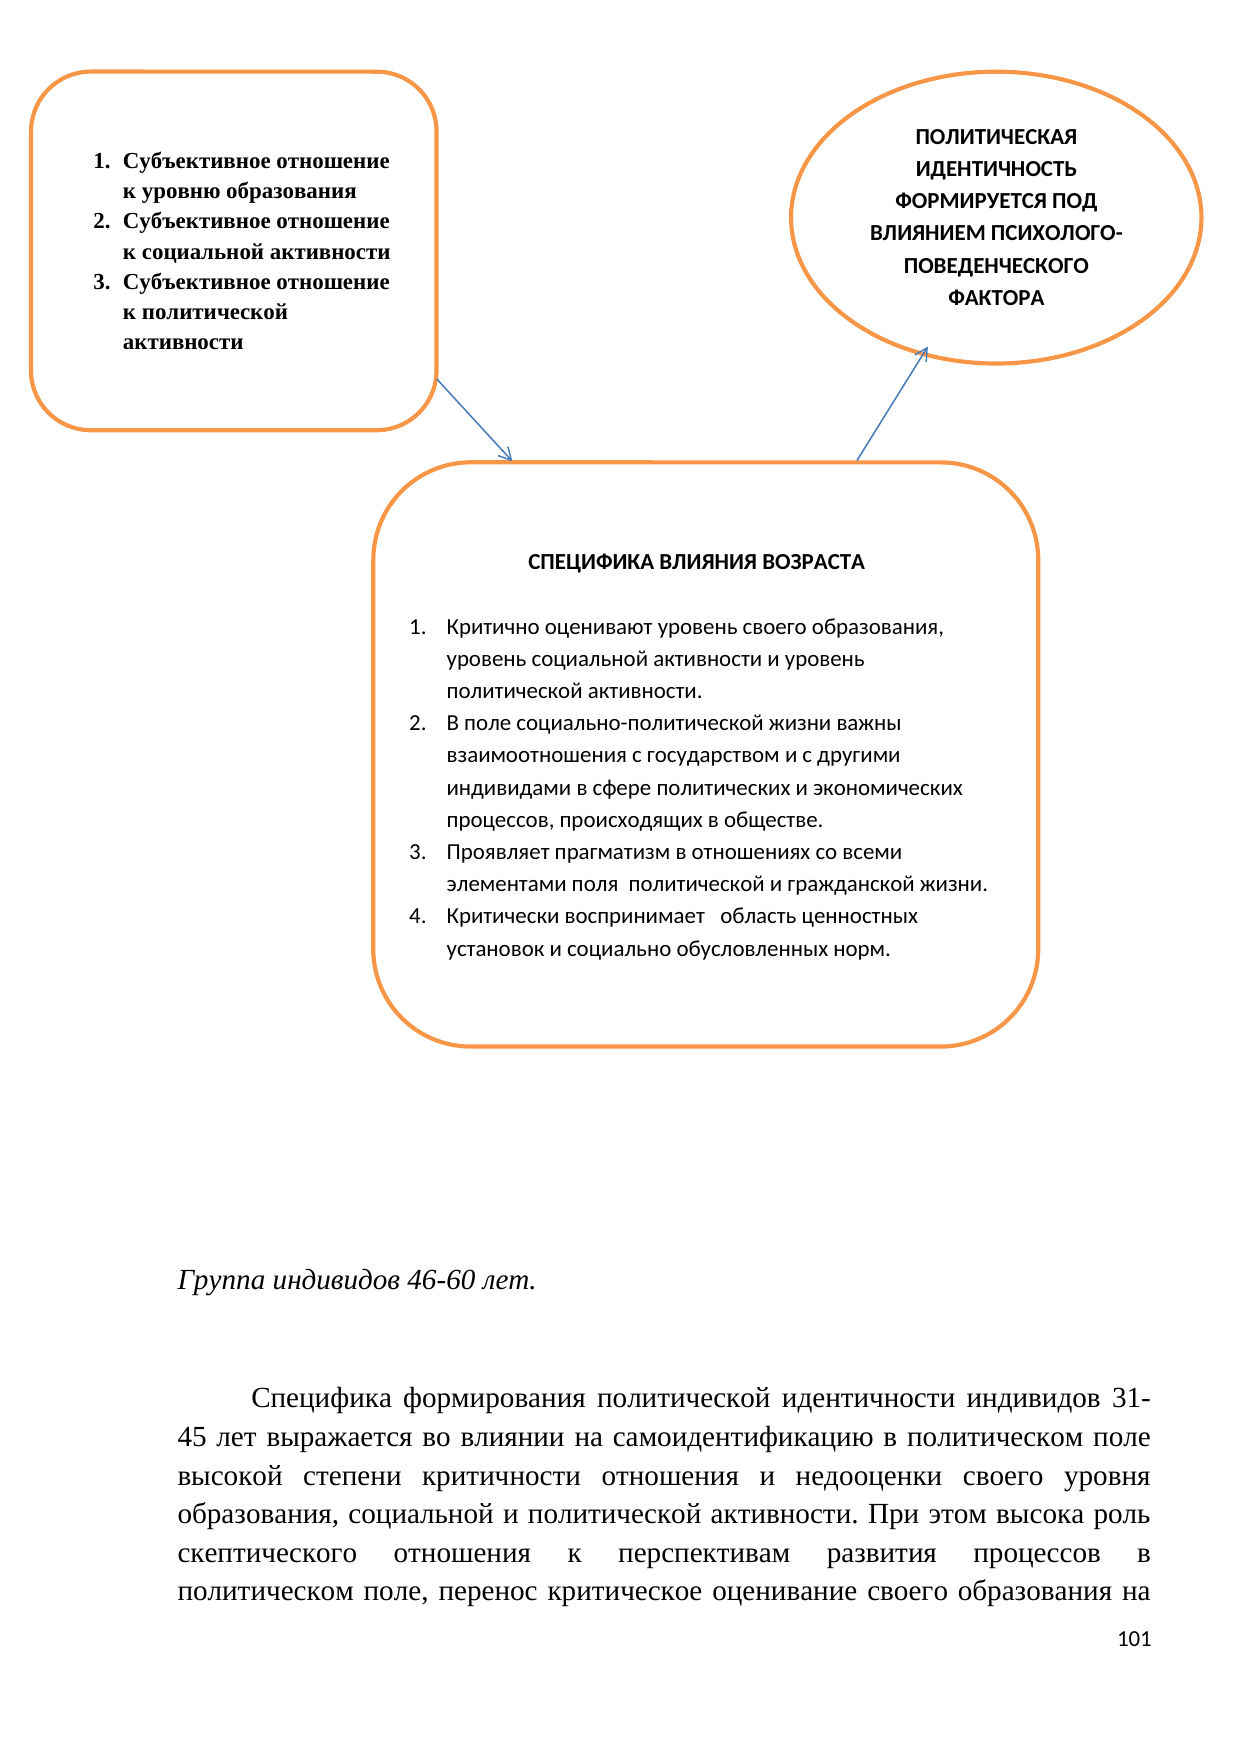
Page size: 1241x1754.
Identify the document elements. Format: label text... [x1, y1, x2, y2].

text Группа индивидов 46-60 лет. [177, 1262, 1152, 1295]
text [177, 1381, 1152, 1607]
